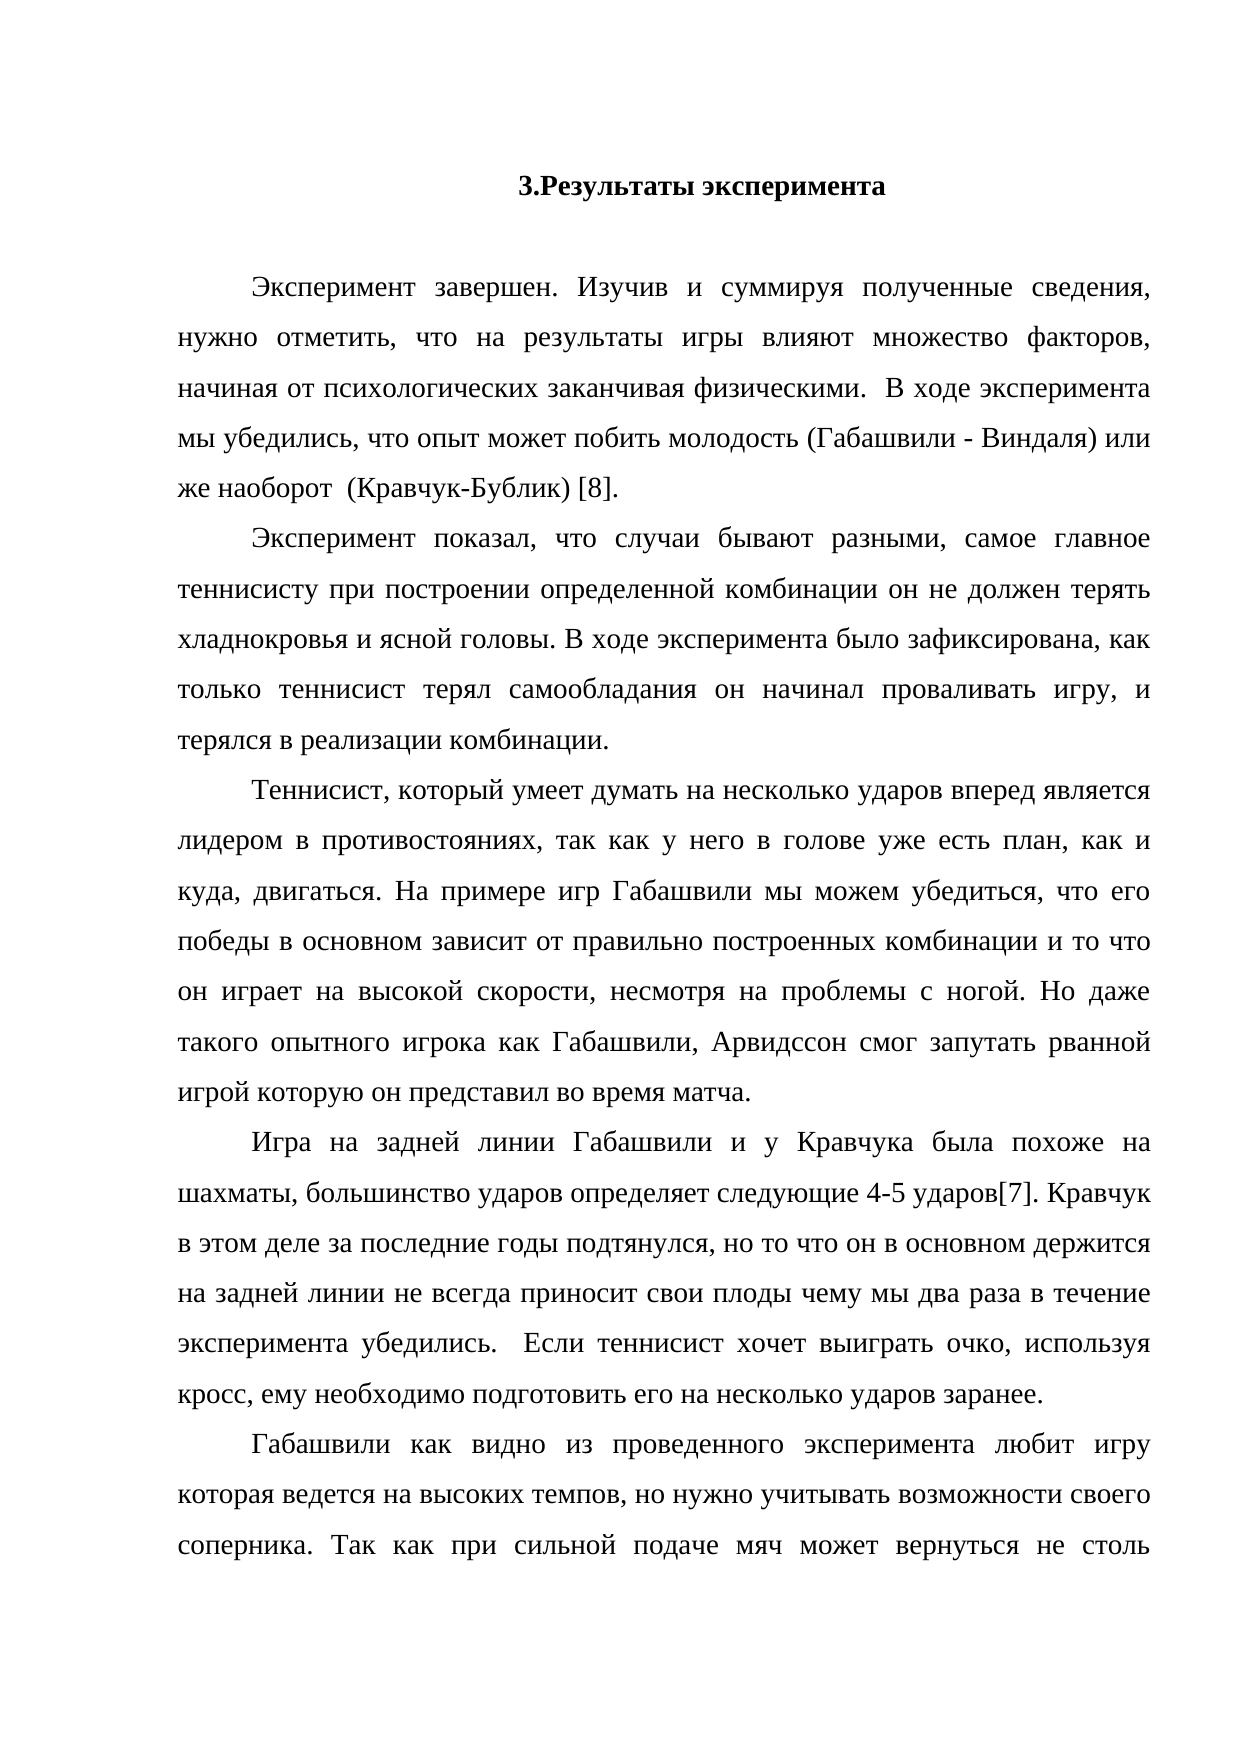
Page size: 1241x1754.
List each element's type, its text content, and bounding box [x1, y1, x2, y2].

subtitle Эксперимент завершен. Изучив и суммируя полученные сведения, нужно отметить, что на результаты игры влияют множество факторов, начиная от психологических заканчивая физическими. В ходе эксперимента мы убедились, что опыт может побить молодость (Габашвили - Виндаля) или же наоборот (Кравчук-Бублик) [8]. [177, 269, 1152, 504]
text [177, 1426, 1152, 1560]
text Игра на задней линии Габашвили и у Кравчука была похоже на шахматы, большинство ударов определяет следующие 4-5 ударов[7]. Кравчук в этом деле за последние годы подтянулся, но то что он в основном держится на задней линии не всегда приносит свои плоды чему мы два раза в течение эксперимента убедились. Если теннисист хочет выиграть очко, используя кросс, ему необходимо подготовить его на несколько ударов заранее. [177, 1124, 1152, 1409]
text Эксперимент показал, что случаи бывают разными, самое главное теннисисту при построении определенной комбинации он не должен терять хладнокровья и ясной головы. В ходе эксперимента было зафиксирована, как только теннисист терял самообладания он начинал проваливать игру, и терялся в реализации комбинации. [177, 521, 1152, 755]
text Теннисист, который умеет думать на несколько ударов вперед является лидером в противостояниях, так как у него в голове уже есть план, как и куда, двигаться. На примере игр Габашвили мы можем убедиться, что его победы в основном зависит от правильно построенных комбинации и то что он играет на высокой скорости, несмотря на проблемы с ногой. Но даже такого опытного игрока как Габашвили, Арвидссон смог запутать рванной игрой которую он представил во время матча. [177, 772, 1152, 1108]
list 3.Результаты эксперимента [252, 168, 1152, 202]
